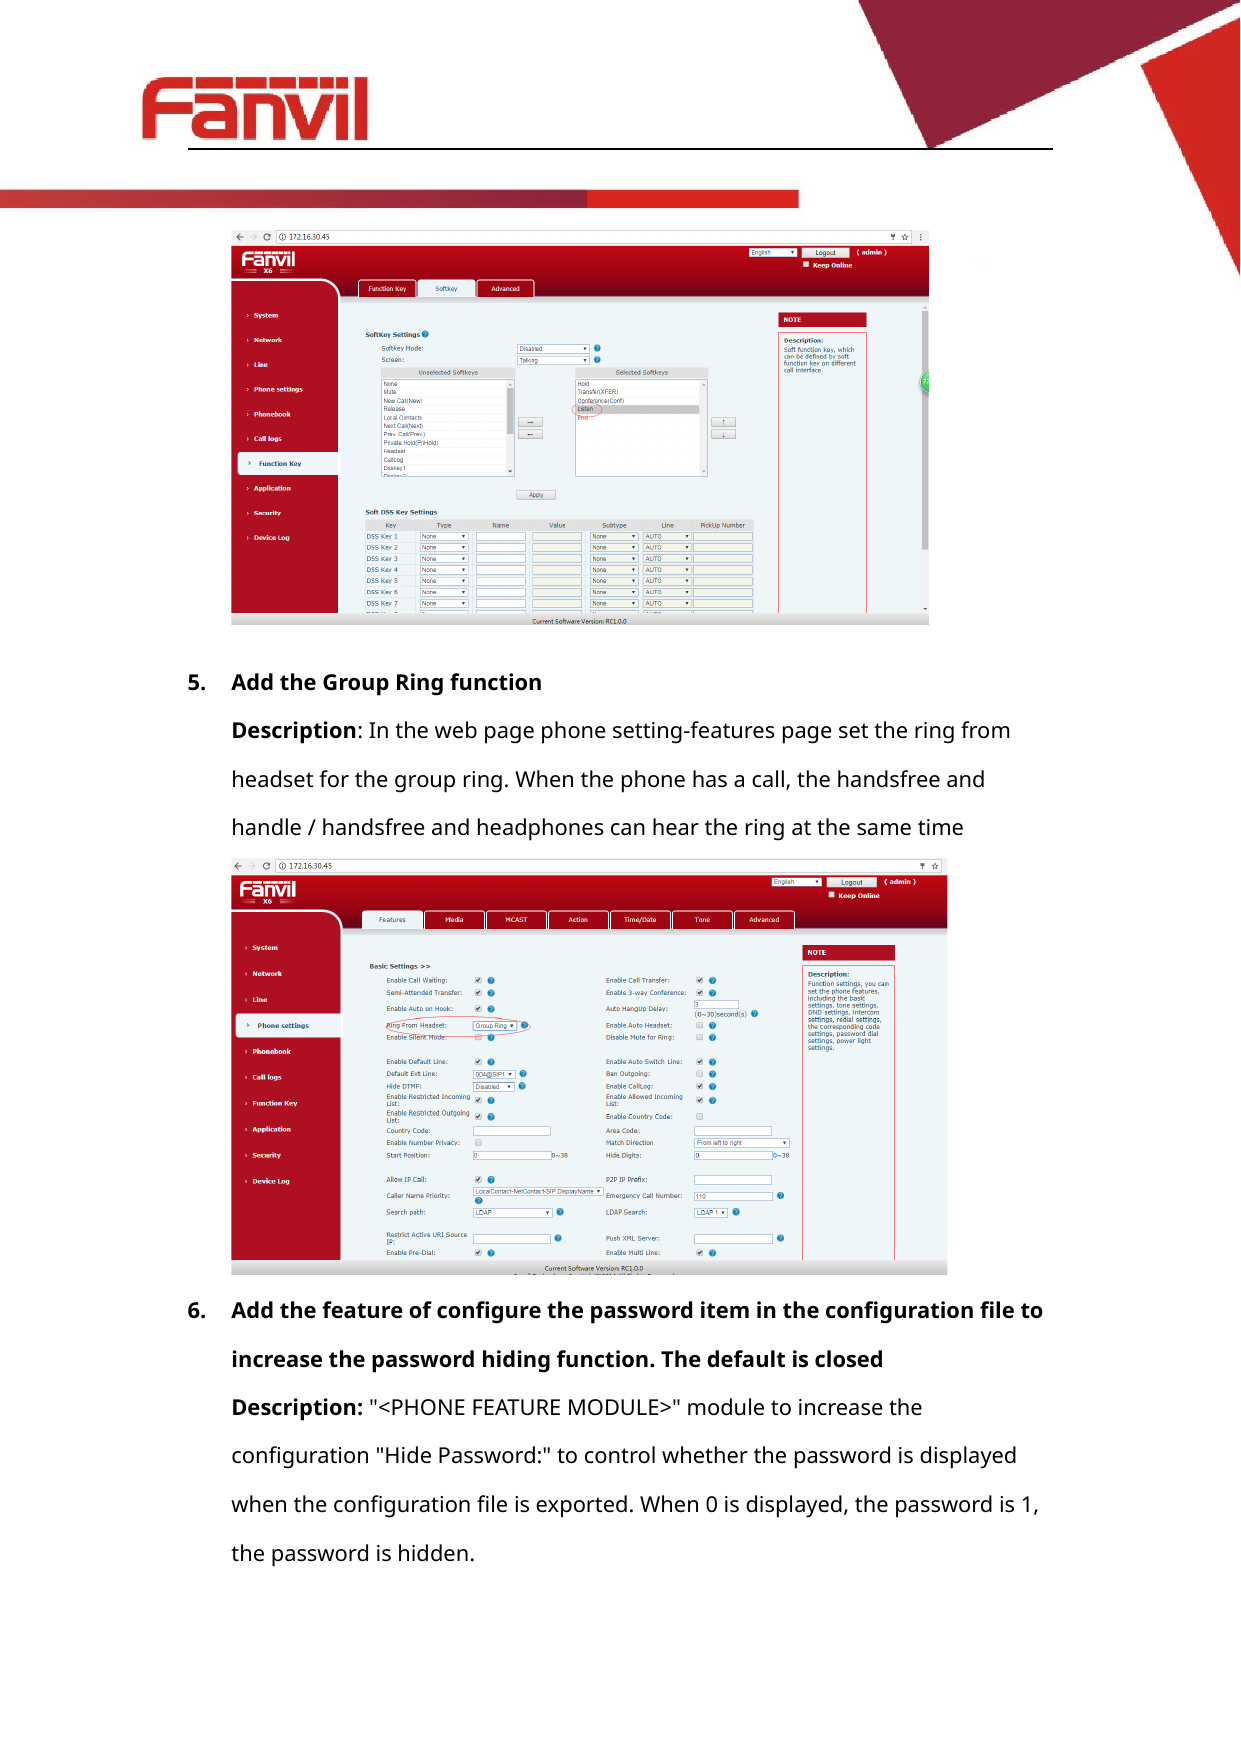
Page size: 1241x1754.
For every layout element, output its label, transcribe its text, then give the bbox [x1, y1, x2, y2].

list Description: In the web page phone setting-features page set the ring from headset for the group ring. When the phone has a call, the handsfree and handle / handsfree and headphones can hear the ring at the same time [231, 713, 1053, 843]
picture [0, 0, 1241, 625]
picture [231, 858, 948, 1275]
list Add the feature of configure the password item in the configuration file to increase the password hiding function. The default is closed [187, 1294, 1053, 1375]
list Add the Group Ring function [187, 666, 1053, 698]
list Description: "<PHONE FEATURE MODULE>" module to increase the configuration "Hide Password:" to control whether the password is displayed when the configuration file is exported. When 0 is displayed, the password is 1, the password is hidden. [231, 1390, 1053, 1569]
